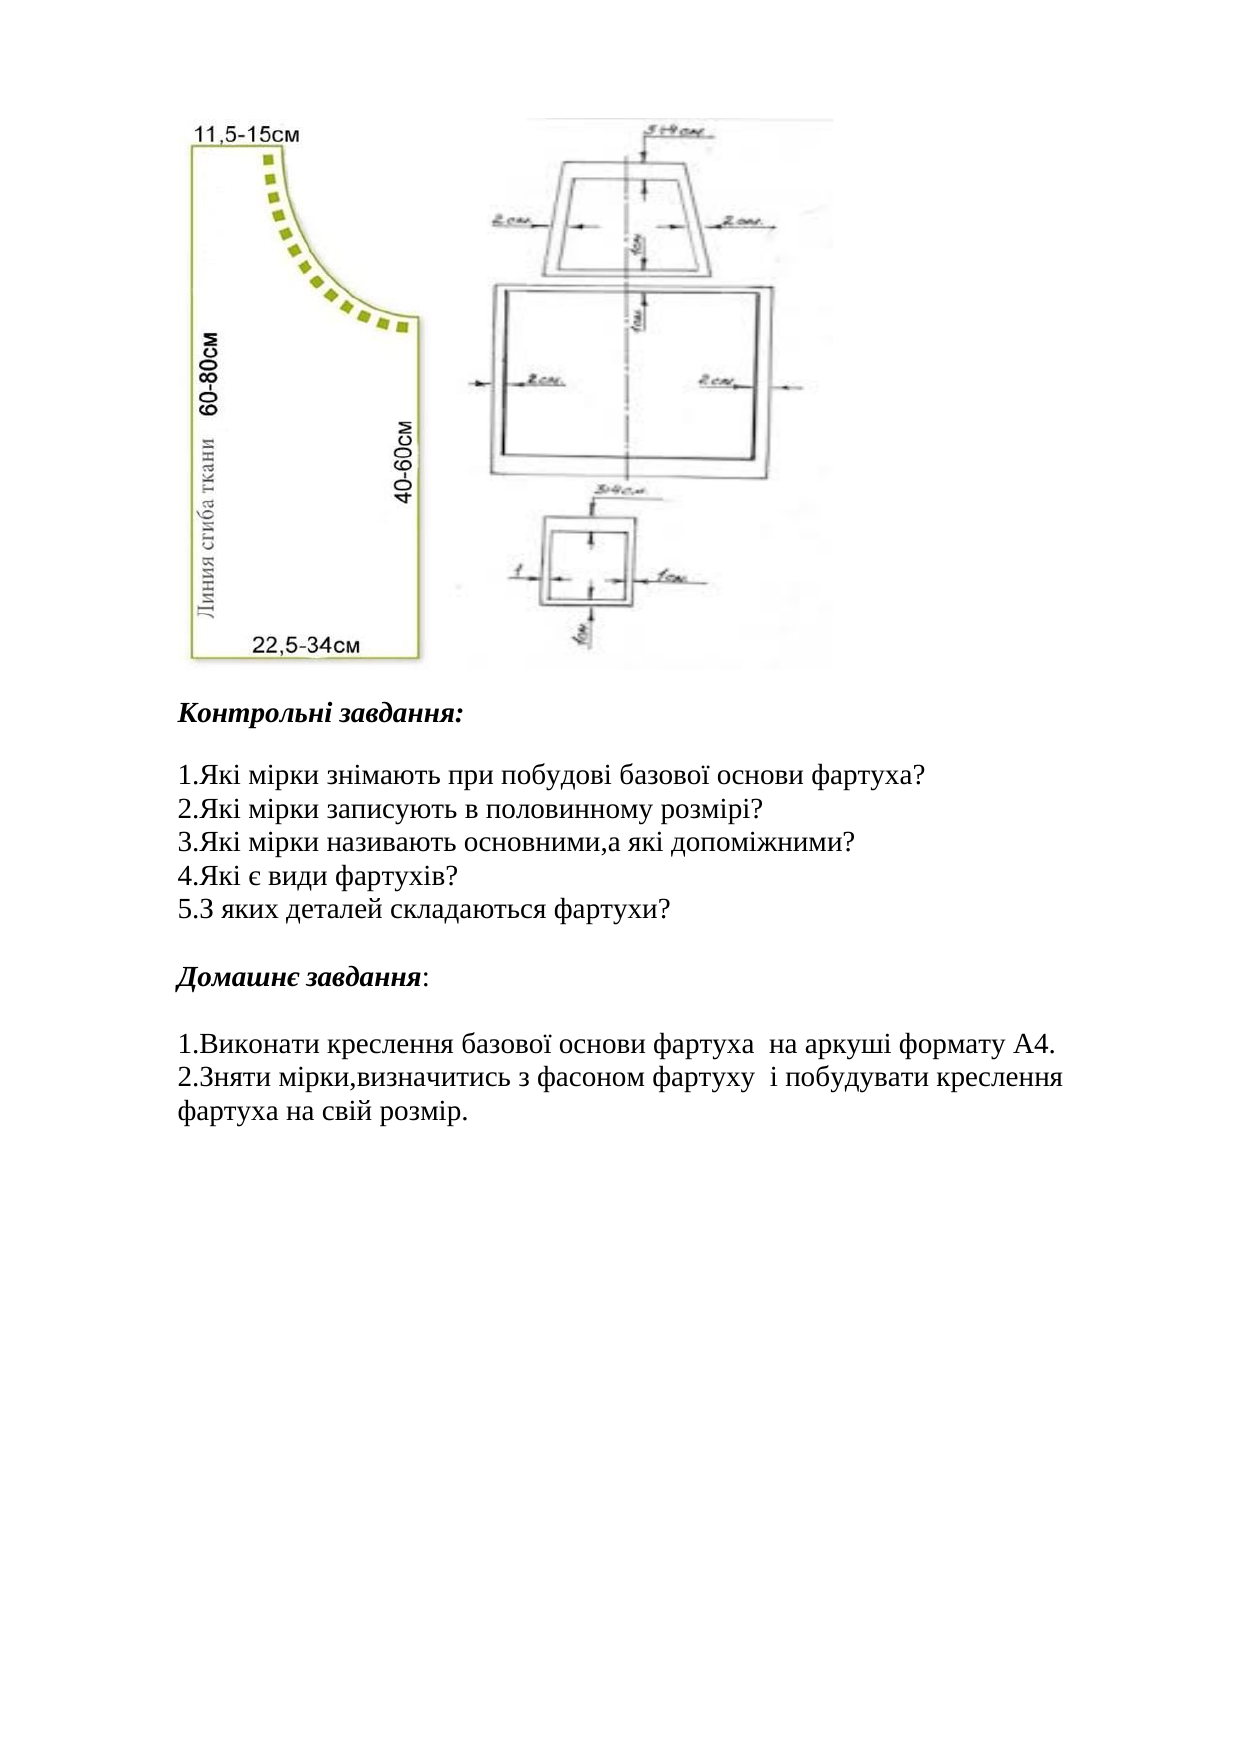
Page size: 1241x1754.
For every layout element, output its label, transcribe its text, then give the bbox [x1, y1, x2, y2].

text 5.З яких деталей складаються фартухи? [177, 892, 1152, 925]
picture [177, 118, 834, 670]
text 2.Які мірки записують в половинному розмірі? [177, 791, 1152, 824]
text 1.Які мірки знімають при побудові базової основи фартуха? [177, 757, 1152, 791]
text Контрольні завдання: [177, 695, 1152, 728]
text Домашнє завдання: [177, 959, 1152, 992]
text 3.Які мірки називають основними,а які допоміжними? [177, 824, 1152, 858]
text 2.Зняти мірки,визначитись з фасоном фартуху і побудувати креслення фартуха на свій розмір. [177, 1059, 1152, 1126]
text 1.Виконати креслення базової основи фартуха на аркуші формату А4. [177, 1026, 1152, 1059]
text 4.Які є види фартухів? [177, 858, 1152, 892]
